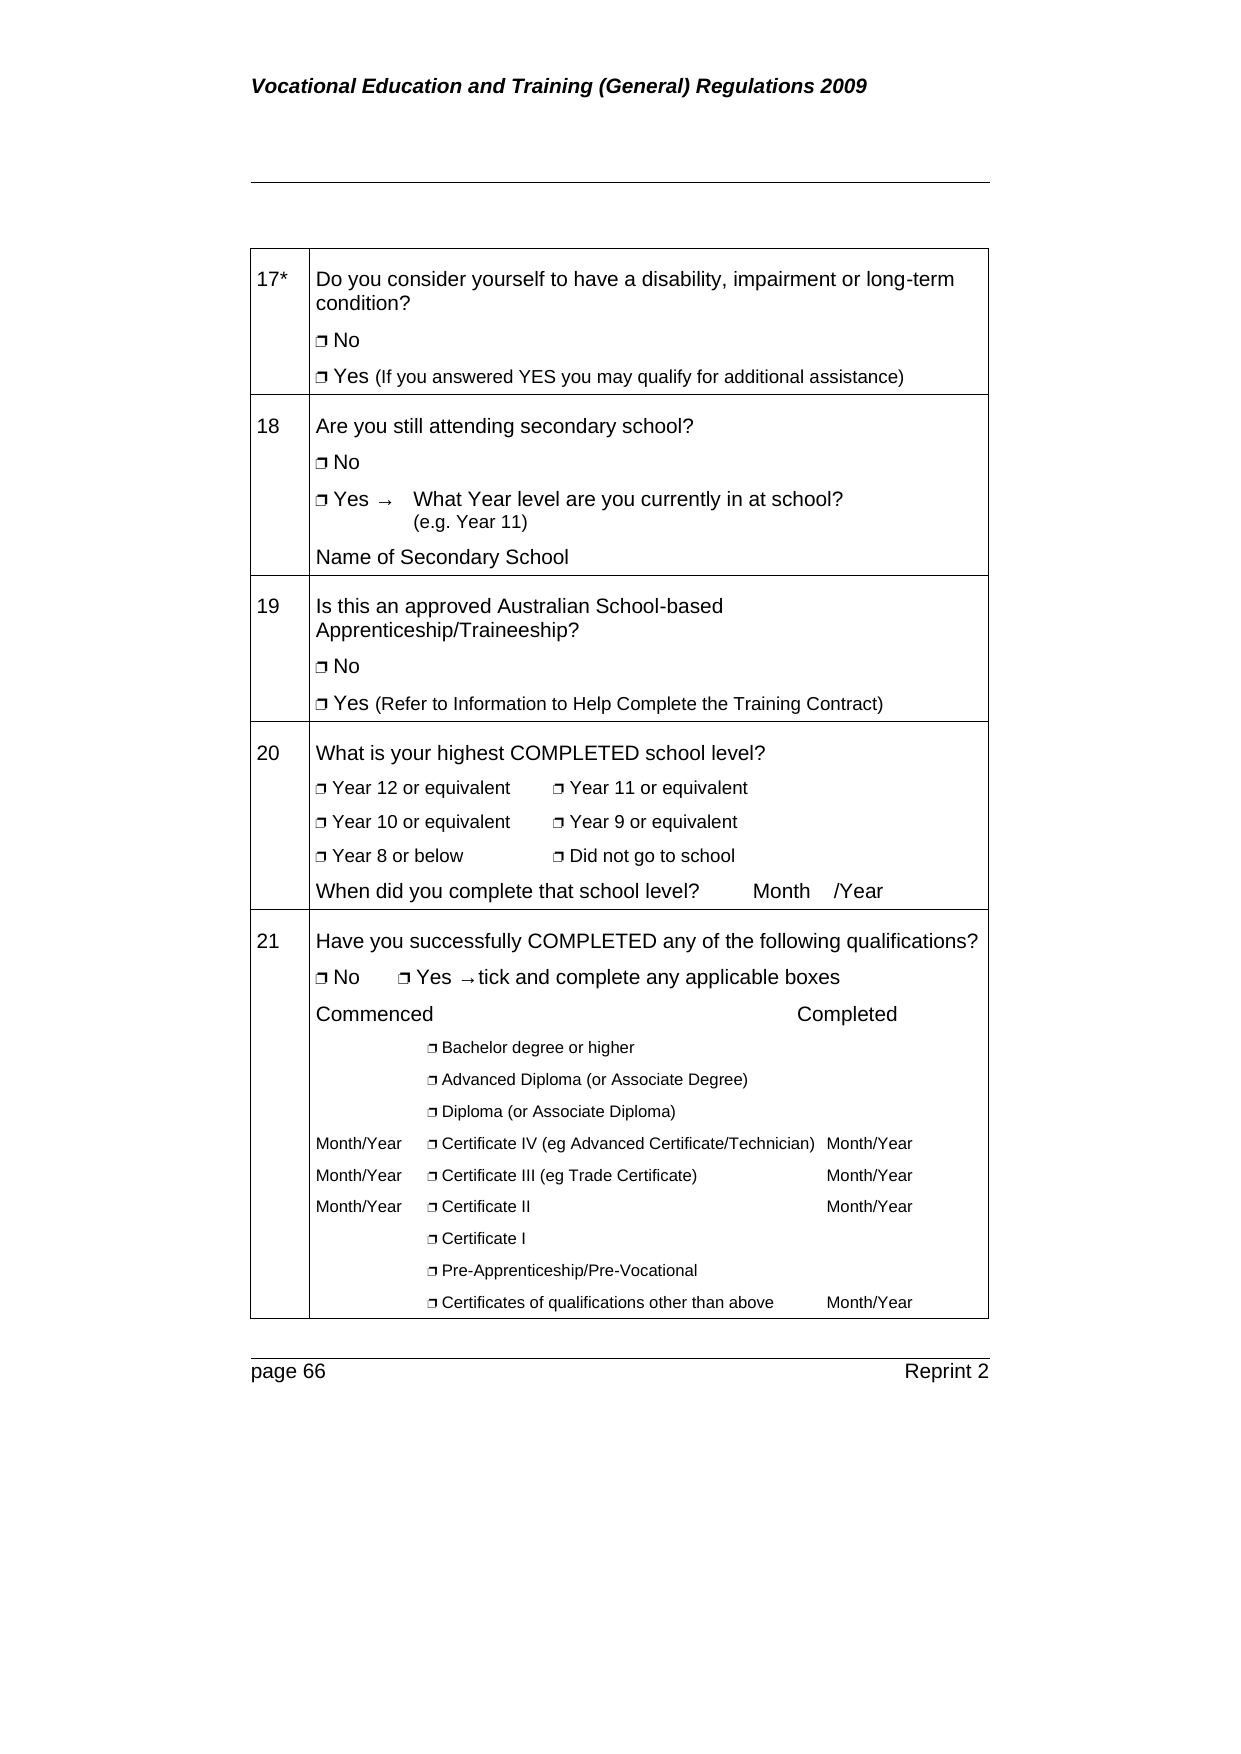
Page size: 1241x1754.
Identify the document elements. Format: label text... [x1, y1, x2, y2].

table_cell 17* [251, 249, 309, 394]
table_cell Is this an approved Australian School-based Apprenticeship/Traineeship? No Yes (Refer to Information to Help Complete the Training Contract) [310, 576, 988, 721]
table_cell 18 [251, 395, 309, 574]
table_cell Are you still attending secondary school? No Yes → What Year level are you currently in at school? (e.g. Year 11) Name of Secondary School [310, 395, 988, 574]
table_cell 21 [251, 910, 309, 1318]
table_cell Do you consider yourself to have a disability, impairment or long-term condition? No Yes (If you answered YES you may qualify for additional assistance) [310, 249, 988, 394]
table_cell 19 [251, 576, 309, 721]
table_cell 20 [251, 722, 309, 909]
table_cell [310, 910, 988, 1318]
table_cell What is your highest COMPLETED school level? Year 12 or equivalent Year 11 or equivalent Year 10 or equivalent Year 9 or equivalent Year 8 or below Did not go to school When did you complete that school level? Month /Year [310, 722, 988, 909]
